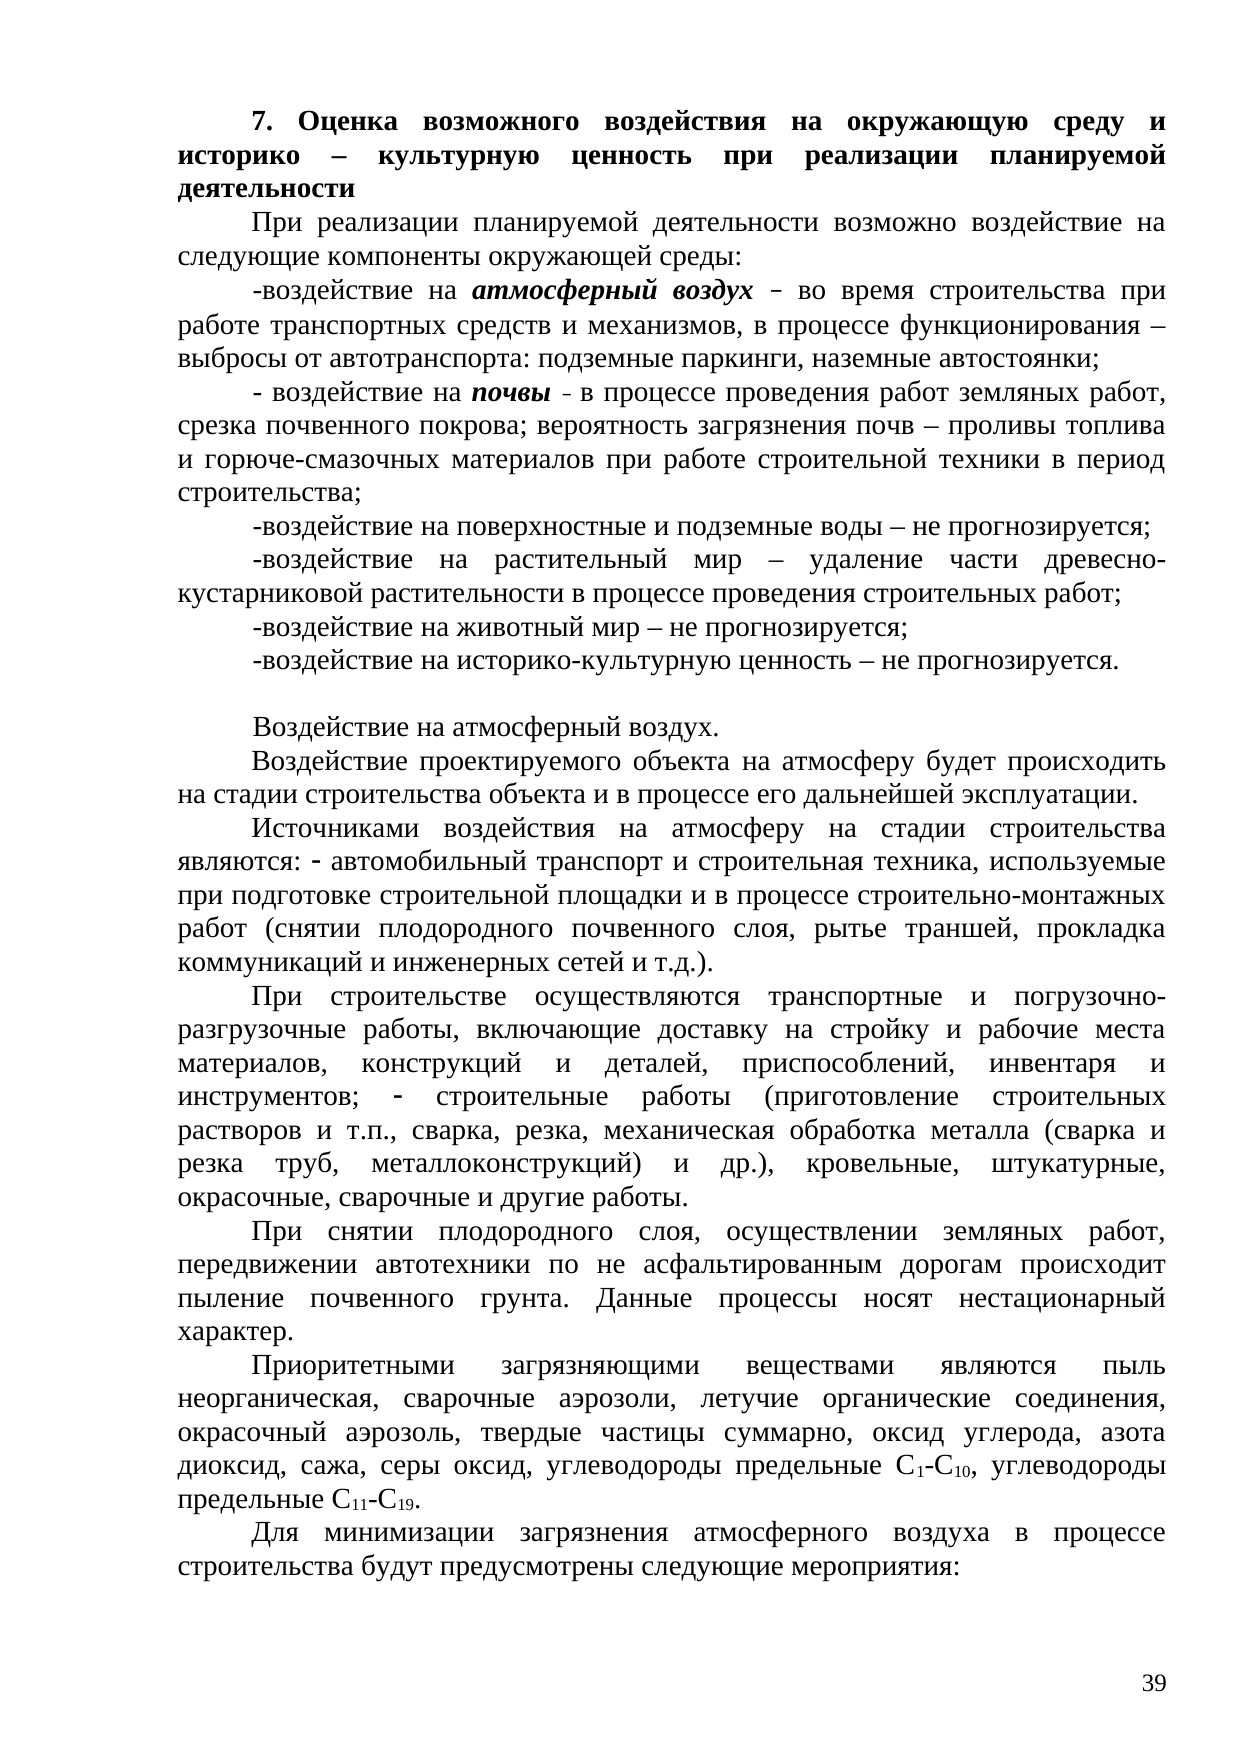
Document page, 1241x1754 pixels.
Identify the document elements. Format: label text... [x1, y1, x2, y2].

text -воздействие на историко-культурную ценность – не прогнозируется. [177, 642, 1167, 676]
text Приоритетными загрязняющими веществами являются пыль неорганическая, сварочные аэрозоли, летучие органические соединения, окрасочный аэрозоль, твердые частицы суммарно, оксид углерода, азота диоксид, сажа, серы оксид, углеводороды предельные С1-С10, углеводороды предельные С11-С19. [177, 1347, 1167, 1514]
text - воздействие на почвы – в процессе проведения работ земляных работ, срезка почвенного покрова; вероятность загрязнения почв – проливы топлива и горюче-смазочных материалов при работе строительной техники в период строительства; [177, 374, 1167, 508]
text -воздействие на поверхностные и подземные воды – не прогнозируется; [177, 508, 1167, 542]
text При снятии плодородного слоя, осуществлении земляных работ, передвижении автотехники по не асфальтированным дорогам происходит пыление почвенного грунта. Данные процессы носят нестационарный характер. [177, 1213, 1167, 1347]
text 7. Оценка возможного воздействия на окружающую среду и историко – культурную ценность при реализации планируемой деятельности [177, 103, 1167, 204]
text -воздействие на растительный мир – удаление части древесно-кустарниковой растительности в процессе проведения строительных работ; [177, 542, 1167, 609]
text -воздействие на животный мир – не прогнозируется; [177, 609, 1167, 642]
text -воздействие на атмосферный воздух – во время строительства при работе транспортных средств и механизмов, в процессе функционирования – выбросы от автотранспорта: подземные паркинги, наземные автостоянки; [177, 271, 1167, 374]
text При реализации планируемой деятельности возможно воздействие на следующие компоненты окружающей среды: [177, 204, 1167, 271]
text Воздействие на атмосферный воздух. [177, 709, 1167, 743]
text Воздействие проектируемого объекта на атмосферу будет происходить на стадии строительства объекта и в процессе его дальнейшей эксплуатации. [177, 743, 1167, 810]
text Источниками воздействия на атмосферу на стадии строительства являются: автомобильный транспорт и строительная техника, используемые при подготовке строительной площадки и в процессе строительно-монтажных работ (снятии плодородного почвенного слоя, рытье траншей, прокладка коммуникаций и инженерных сетей и т.д.). [177, 810, 1167, 978]
text При строительстве осуществляются транспортные и погрузочно-разгрузочные работы, включающие доставку на стройку и рабочие места материалов, конструкций и деталей, приспособлений, инвентаря и инструментов; строительные работы (приготовление строительных растворов и т.п., сварка, резка, механическая обработка металла (сварка и резка труб, металлоконструкций) и др.), кровельные, штукатурные, окрасочные, сварочные и другие работы. [177, 978, 1167, 1213]
text Для минимизации загрязнения атмосферного воздуха в процессе строительства будут предусмотрены следующие мероприятия: [177, 1514, 1167, 1582]
